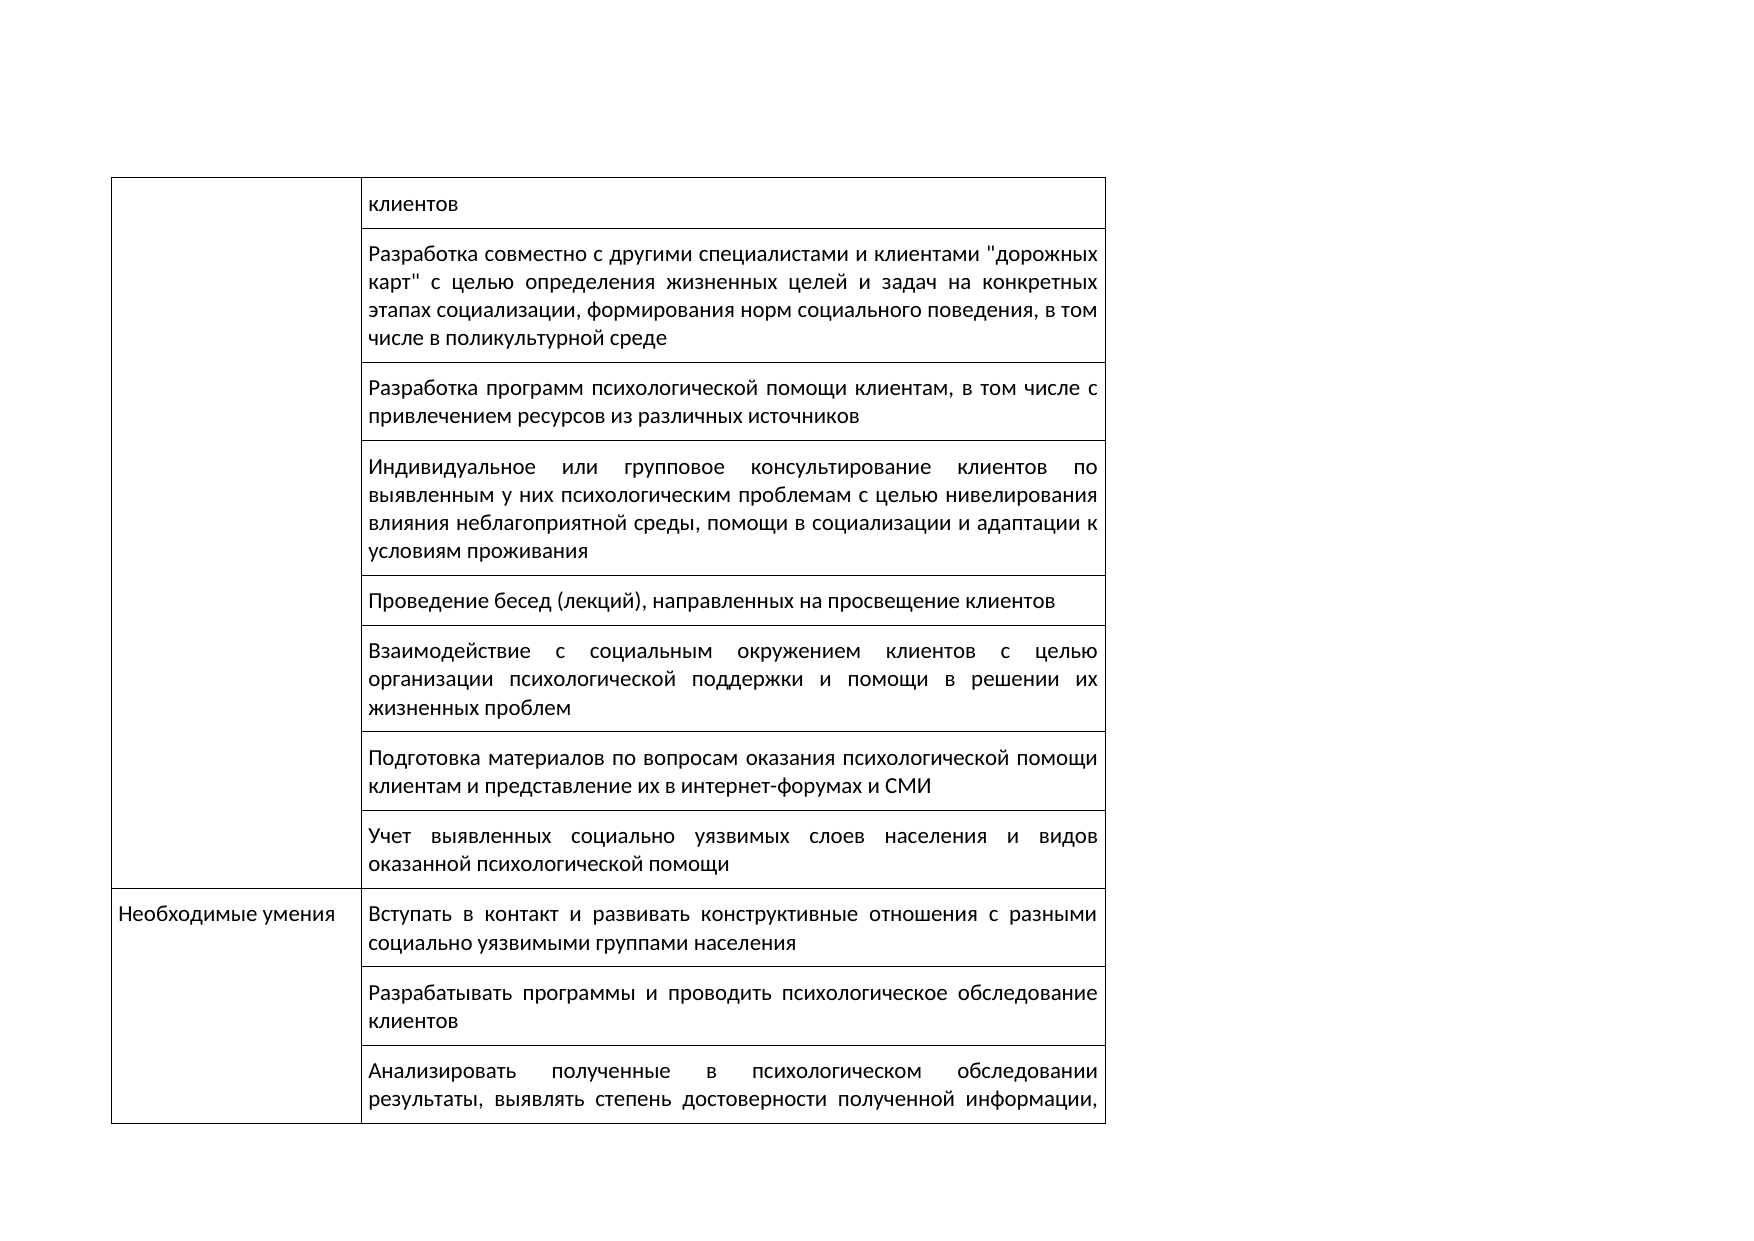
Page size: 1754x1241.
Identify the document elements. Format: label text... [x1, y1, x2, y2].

table_cell Необходимые умения [112, 889, 361, 1123]
table_cell Разработка программ психологической помощи клиентам, в том числе с привлечением ресурсов из различных источников [362, 363, 1105, 440]
table_cell Проведение бесед (лекций), направленных на просвещение клиентов [362, 576, 1105, 625]
table_cell Учет выявленных социально уязвимых слоев населения и видов оказанной психологической помощи [362, 811, 1105, 888]
table_cell Взаимодействие с социальным окружением клиентов с целью организации психологической поддержки и помощи в решении их жизненных проблем [362, 626, 1105, 731]
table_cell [362, 1046, 1105, 1123]
table_cell Индивидуальное или групповое консультирование клиентов по выявленным у них психологическим проблемам с целью нивелирования влияния неблагоприятной среды, помощи в социализации и адаптации к условиям проживания [362, 441, 1105, 574]
table_cell Разрабатывать программы и проводить психологическое обследование клиентов [362, 967, 1105, 1044]
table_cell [362, 178, 1105, 227]
table_cell Вступать в контакт и развивать конструктивные отношения с разными социально уязвимыми группами населения [362, 889, 1105, 966]
table_cell Подготовка материалов по вопросам оказания психологической помощи клиентам и представление их в интернет-форумах и СМИ [362, 732, 1105, 809]
table_cell Разработка совместно с другими специалистами и клиентами "дорожных карт" с целью определения жизненных целей и задач на конкретных этапах социализации, формирования норм социального поведения, в том числе в поликультурной среде [362, 229, 1105, 362]
